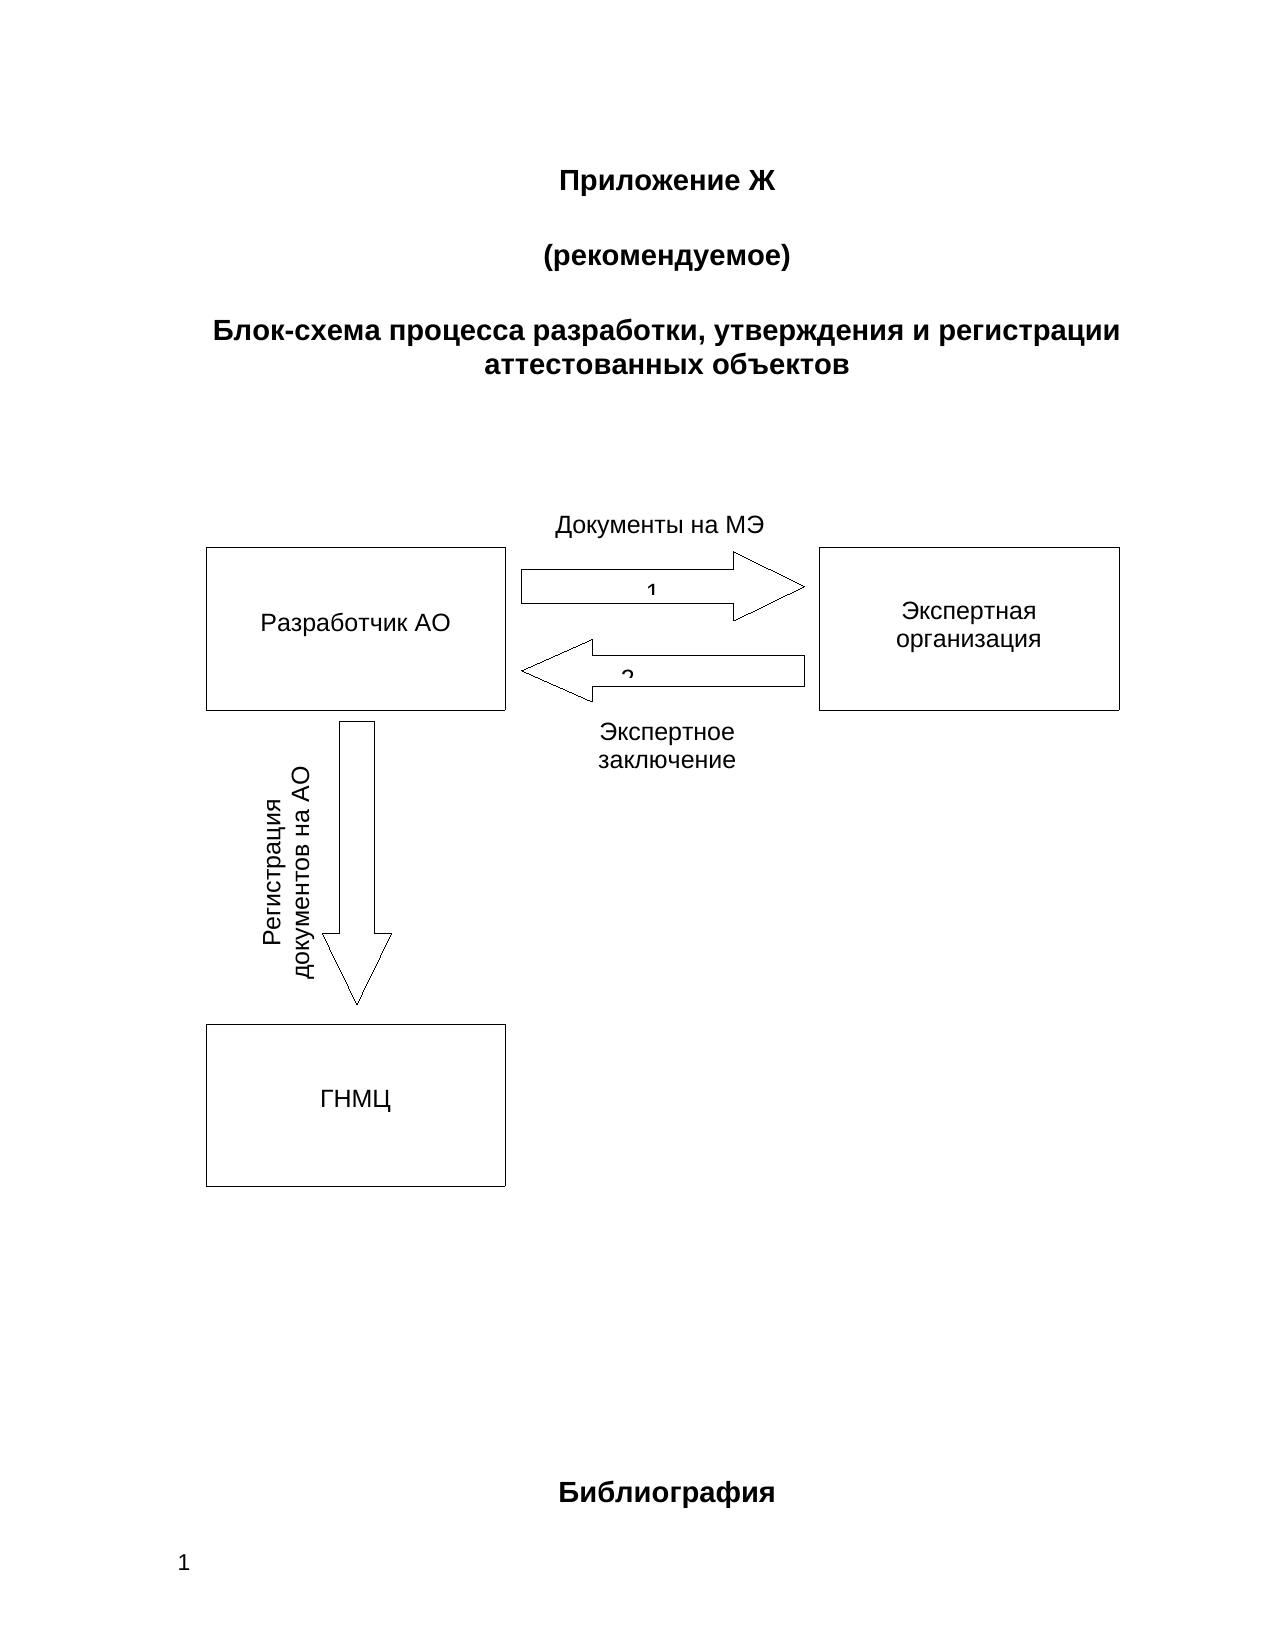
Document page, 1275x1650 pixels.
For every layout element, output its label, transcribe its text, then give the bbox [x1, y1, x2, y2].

text (рекомендуемое) [177, 238, 1157, 271]
text Приложение Ж [177, 162, 1157, 196]
table_header Документы на МЭ [536, 510, 798, 552]
text Блок-схема процесса разработки, утверждения и регистрации аттестованных объектов [177, 313, 1157, 380]
text Библиография [177, 1476, 1157, 1509]
table_header Экспертное заключение [543, 717, 806, 787]
table_header Регистрация документов на АО [207, 737, 336, 1007]
